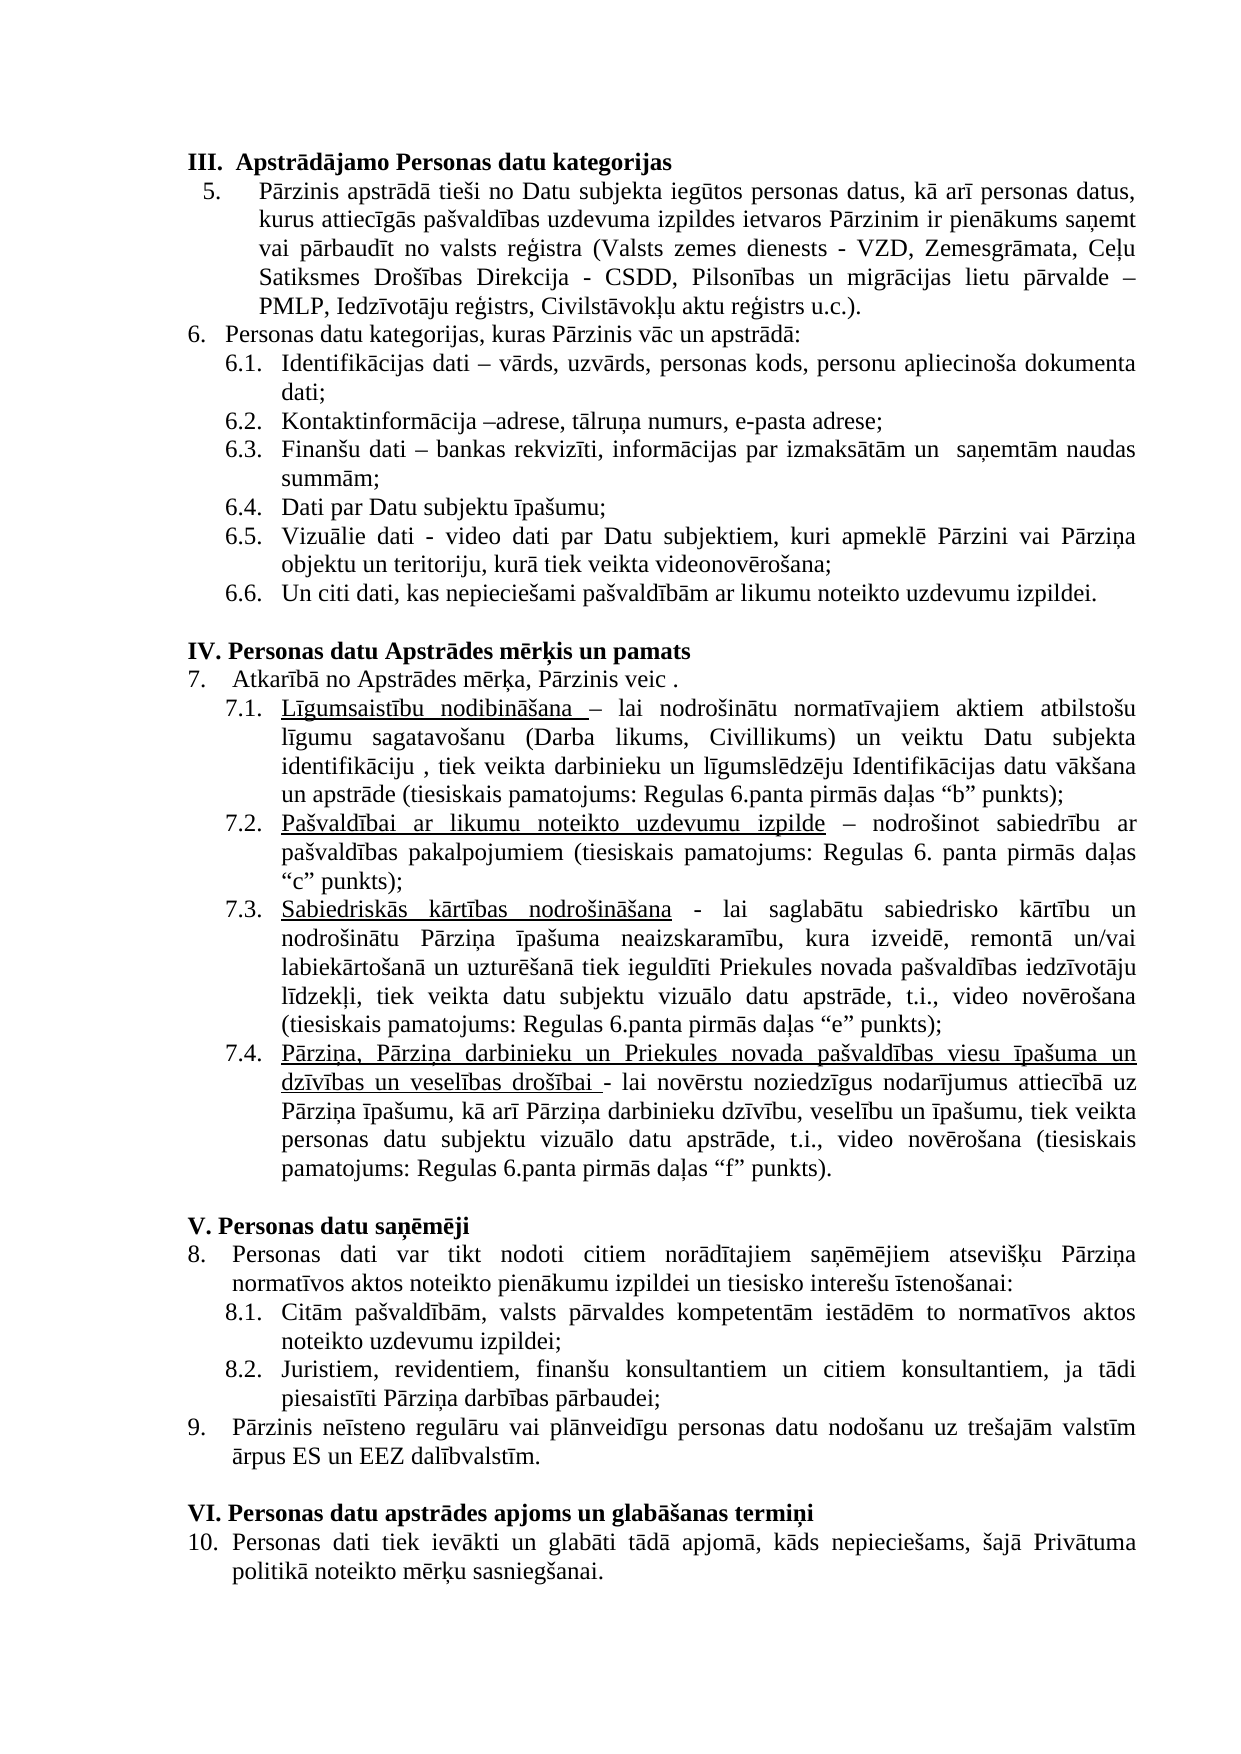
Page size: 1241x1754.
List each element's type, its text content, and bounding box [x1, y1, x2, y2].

list Vizuālie dati - video dati par Datu subjektiem, kuri apmeklē Pārzini vai Pārziņa objektu un teritoriju, kurā tiek veikta videonovērošana; [225, 521, 1137, 578]
list Un citi dati, kas nepieciešami pašvaldībām ar likumu noteikto uzdevumu izpildei. [225, 578, 1137, 607]
list Pārzinis neīsteno regulāru vai plānveidīgu personas datu nodošanu uz trešajām valstīm ārpus ES un EEZ dalībvalstīm. [187, 1412, 1137, 1469]
list Atkarībā no Apstrādes mērķa, Pārzinis veic . [187, 664, 1137, 693]
text V. Personas datu saņēmēji [187, 1211, 1137, 1239]
list Līgumsaistību nodibināšana – lai nodrošinātu normatīvajiem aktiem atbilstošu līgumu sagatavošanu (Darba likums, Civillikums) un veiktu Datu subjekta identifikāciju , tiek veikta darbinieku un līgumslēdzēju Identifikācijas datu vākšana un apstrāde (tiesiskais pamatojums: Regulas 6.panta pirmās daļas “b” punkts); [225, 693, 1137, 808]
list Citām pašvaldībām, valsts pārvaldes kompetentām iestādēm to normatīvos aktos noteikto uzdevumu izpildei; [225, 1297, 1137, 1354]
list Identifikācijas dati – vārds, uzvārds, personas kods, personu apliecinoša dokumenta dati; [225, 348, 1137, 406]
text VI. Personas datu apstrādes apjoms un glabāšanas termiņi [187, 1498, 1137, 1527]
list Kontaktinformācija –adrese, tālruņa numurs, e-pasta adrese; [225, 406, 1137, 434]
text III. Apstrādājamo Personas datu kategorijas [187, 147, 1137, 176]
text IV. Personas datu Apstrādes mērķis un pamats [187, 636, 1137, 664]
list Sabiedriskās kārtības nodrošināšana - lai saglabātu sabiedrisko kārtību un nodrošinātu Pārziņa īpašuma neaizskaramību, kura izveidē, remontā un/vai labiekārtošanā un uzturēšanā tiek ieguldīti Priekules novada pašvaldības iedzīvotāju līdzekļi, tiek veikta datu subjektu vizuālo datu apstrāde, t.i., video novērošana (tiesiskais pamatojums: Regulas 6.panta pirmās daļas “e” punkts); [225, 894, 1137, 1038]
list Pārzinis apstrādā tieši no Datu subjekta iegūtos personas datus, kā arī personas datus, kurus attiecīgās pašvaldības uzdevuma izpildes ietvaros Pārzinim ir pienākums saņemt vai pārbaudīt no valsts reģistra (Valsts zemes dienests - VZD, Zemesgrāmata, Ceļu Satiksmes Drošības Direkcija - CSDD, Pilsonības un migrācijas lietu pārvalde – PMLP, Iedzīvotāju reģistrs, Civilstāvokļu aktu reģistrs u.c.). [202, 176, 1137, 319]
list Personas dati var tikt nodoti citiem norādītajiem saņēmējiem atsevišķu Pārziņa normatīvos aktos noteikto pienākumu izpildei un tiesisko interešu īstenošanai: [187, 1239, 1137, 1297]
list Finanšu dati – bankas rekvizīti, informācijas par izmaksātām un saņemtām naudas summām; [225, 434, 1137, 492]
list Juristiem, revidentiem, finanšu konsultantiem un citiem konsultantiem, ja tādi piesaistīti Pārziņa darbības pārbaudei; [225, 1354, 1137, 1412]
list Personas dati tiek ievākti un glabāti tādā apjomā, kāds nepieciešams, šajā Privātuma politikā noteikto mērķu sasniegšanai. [187, 1527, 1137, 1584]
list Dati par Datu subjektu īpašumu; [225, 492, 1137, 521]
list Pārziņa, Pārziņa darbinieku un Priekules novada pašvaldības viesu īpašuma un dzīvības un veselības drošībai - lai novērstu noziedzīgus nodarījumus attiecībā uz Pārziņa īpašumu, kā arī Pārziņa darbinieku dzīvību, veselību un īpašumu, tiek veikta personas datu subjektu vizuālo datu apstrāde, t.i., video novērošana (tiesiskais pamatojums: Regulas 6.panta pirmās daļas “f” punkts). [225, 1038, 1137, 1182]
list Pašvaldībai ar likumu noteikto uzdevumu izpilde – nodrošinot sabiedrību ar pašvaldības pakalpojumiem (tiesiskais pamatojums: Regulas 6. panta pirmās daļas “c” punkts); [225, 808, 1137, 894]
list Personas datu kategorijas, kuras Pārzinis vāc un apstrādā: [187, 319, 1137, 348]
